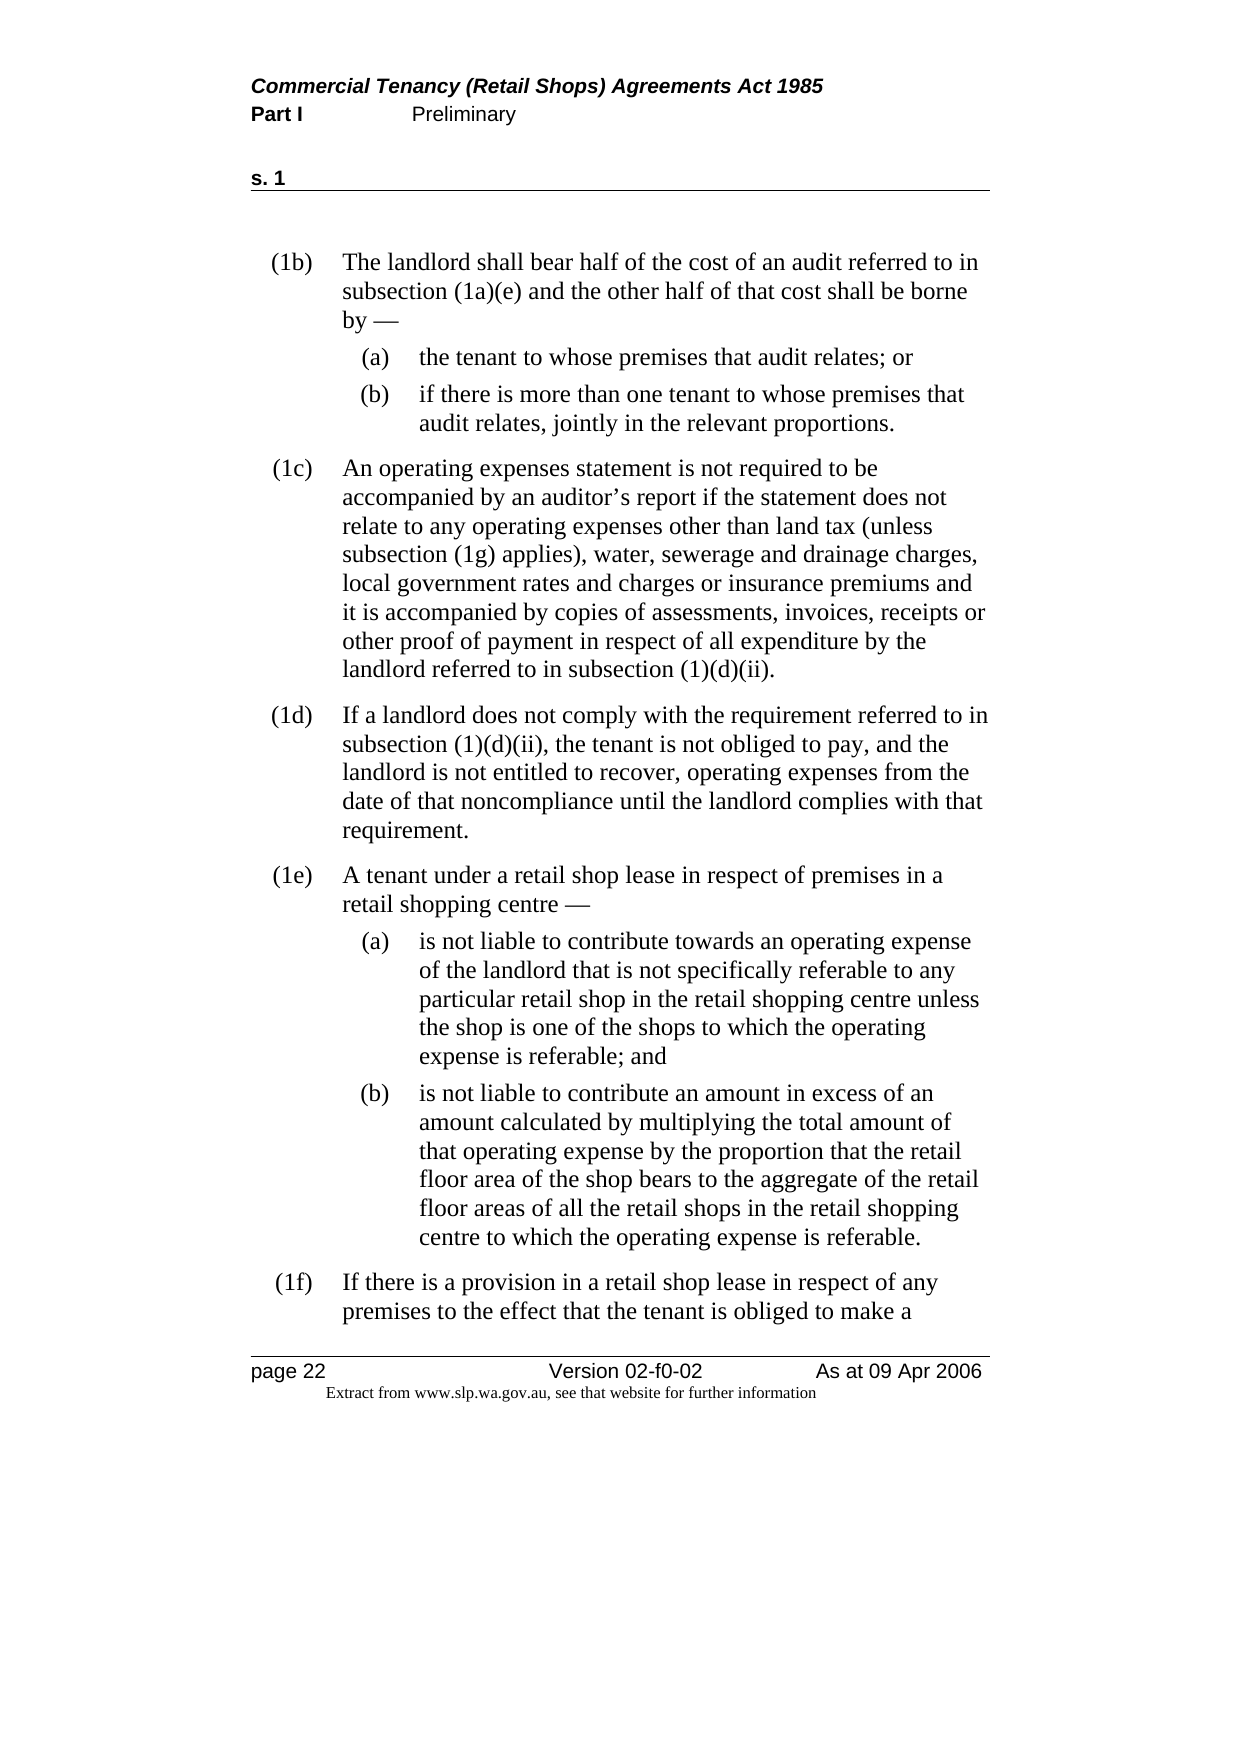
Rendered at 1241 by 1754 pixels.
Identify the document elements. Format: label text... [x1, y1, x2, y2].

text (1b) The landlord shall bear half of the cost of an audit referred to in subsection (1a)(e) and the other half of that cost shall be borne by — [251, 247, 990, 334]
text (1c) An operating expenses statement is not required to be accompanied by an auditor’s report if the statement does not relate to any operating expenses other than land tax (unless subsection (1g) applies), water, sewerage and drainage charges, local government rates and charges or insurance premiums and it is accompanied by copies of assessments, invoices, receipts or other proof of payment in respect of all expenditure by the landlord referred to in subsection (1)(d)(ii). [251, 453, 990, 683]
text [251, 1267, 990, 1325]
text (1d) If a landlord does not comply with the requirement referred to in subsection (1)(d)(ii), the tenant is not obliged to pay, and the landlord is not entitled to recover, operating expenses from the date of that noncompliance until the landlord complies with that requirement. [251, 700, 990, 844]
text (a) is not liable to contribute towards an operating expense of the landlord that is not specifically referable to any particular retail shop in the retail shopping centre unless the shop is one of the shops to which the operating expense is referable; and [251, 926, 990, 1070]
text (b) is not liable to contribute an amount in excess of an amount calculated by multiplying the total amount of that operating expense by the proportion that the retail floor area of the shop bears to the aggregate of the retail floor areas of all the retail shops in the retail shopping centre to which the operating expense is referable. [251, 1078, 990, 1251]
text (1e) A tenant under a retail shop lease in respect of premises in a retail shopping centre — [251, 860, 990, 918]
text (a) the tenant to whose premises that audit relates; or [251, 342, 990, 371]
text (b) if there is more than one tenant to whose premises that audit relates, jointly in the relevant proportions. [251, 379, 990, 437]
